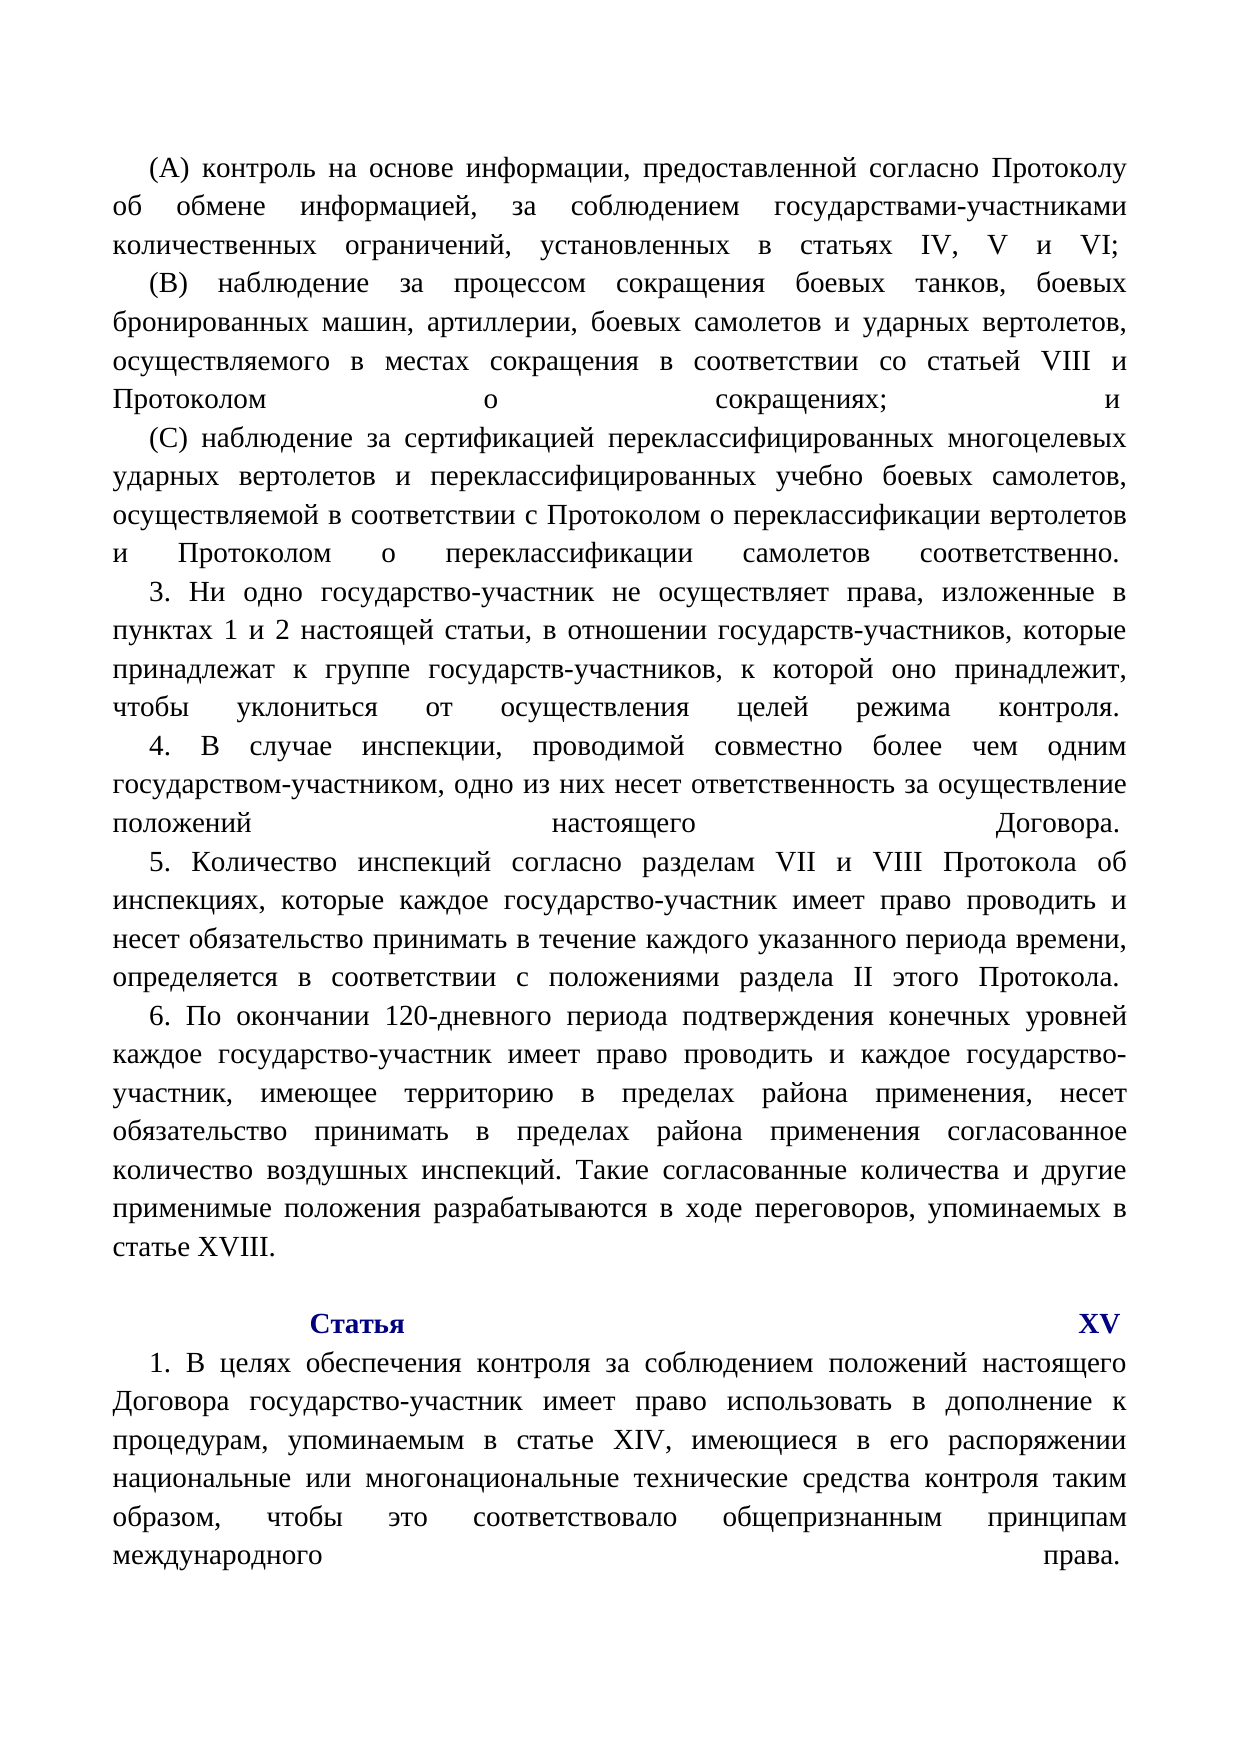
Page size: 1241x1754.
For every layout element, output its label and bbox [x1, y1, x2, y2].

text [112, 1268, 1128, 1571]
text [112, 150, 1128, 1263]
